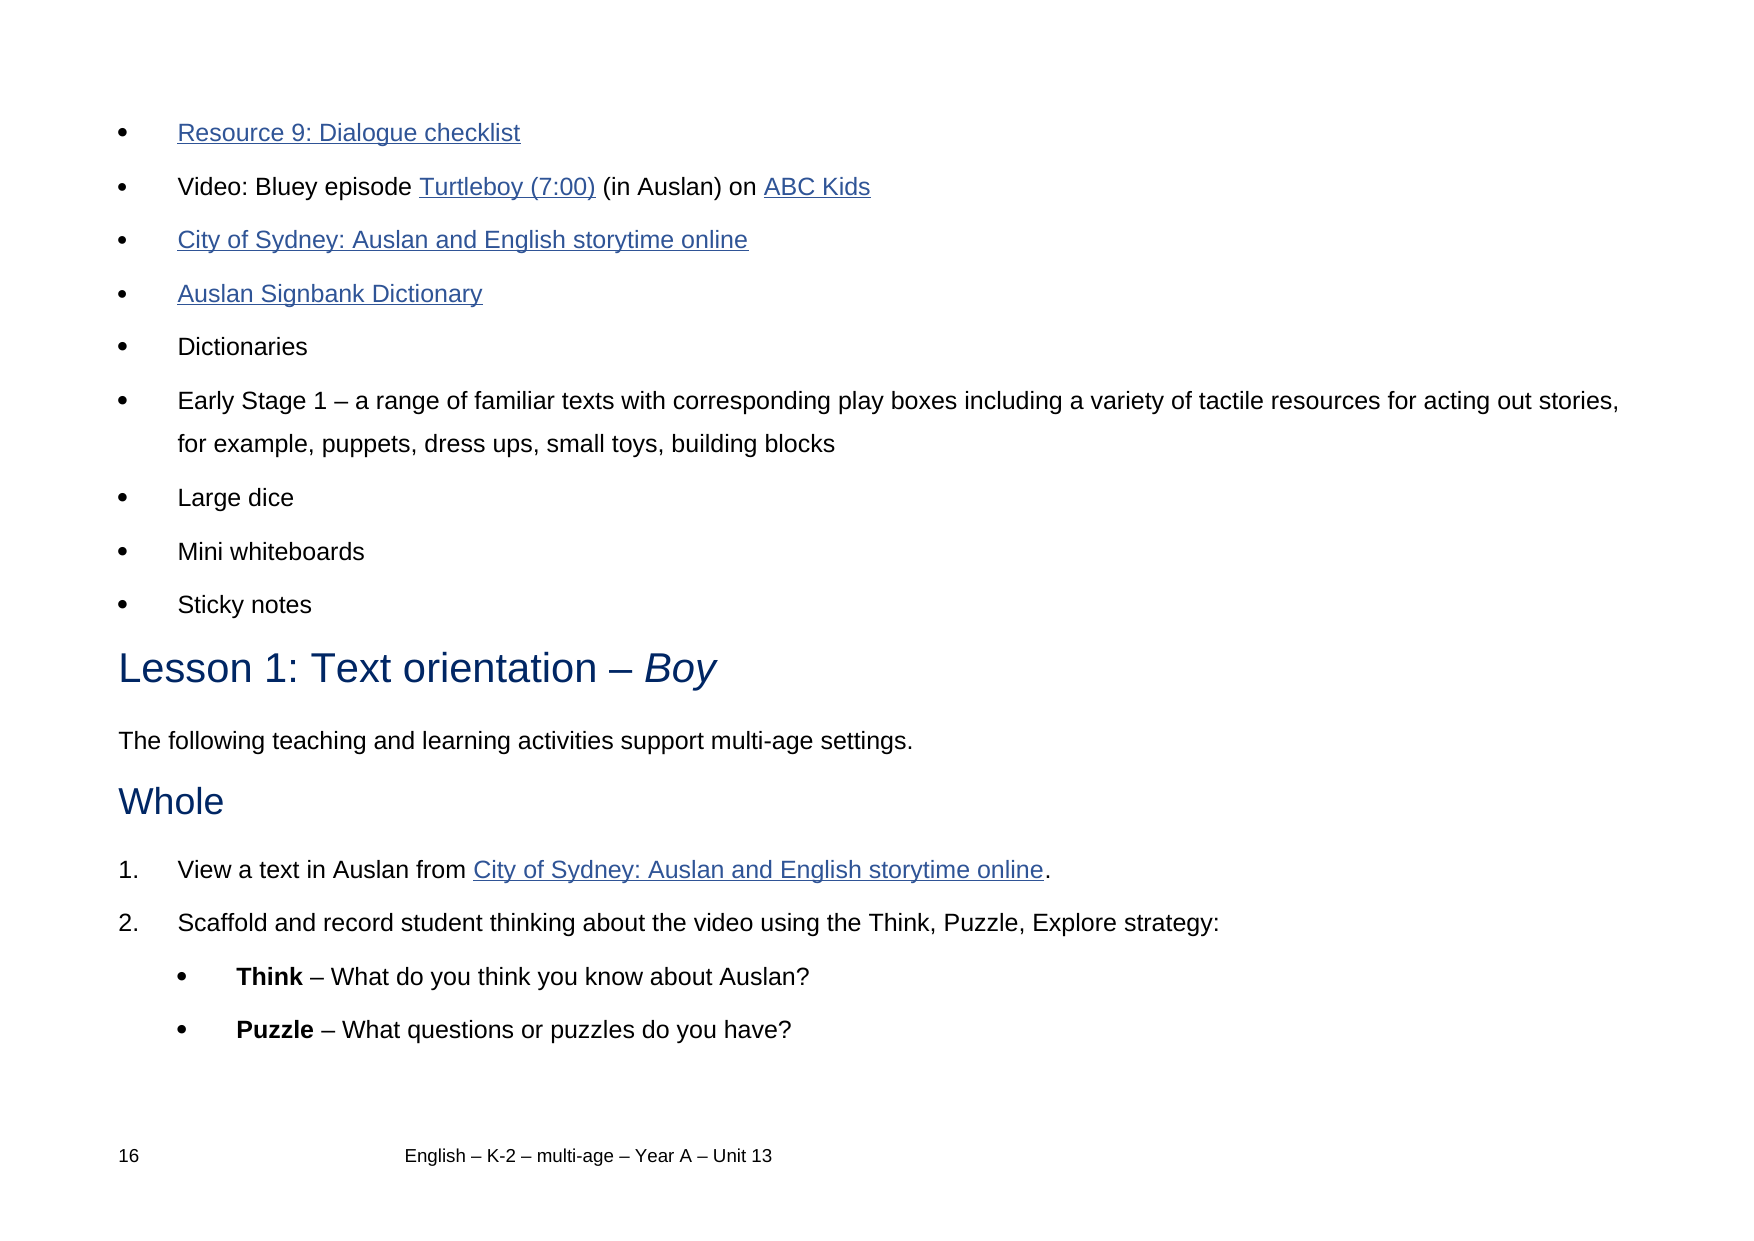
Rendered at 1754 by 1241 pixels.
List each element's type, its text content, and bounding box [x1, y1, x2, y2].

list Auslan Signbank Dictionary [118, 279, 1636, 308]
text The following teaching and learning activities support multi-age settings. [118, 726, 1636, 755]
list Dictionaries [118, 332, 1636, 361]
list Mini whiteboards [118, 536, 1636, 565]
subtitle Lesson 1: Text orientation – Boy [118, 644, 1636, 692]
list Think – What do you think you know about Auslan? [177, 962, 1636, 991]
list View a text in Auslan from City of Sydney: Auslan and English storytime online. [118, 855, 1636, 883]
list City of Sydney: Auslan and English storytime online [118, 225, 1636, 254]
list Puzzle – What questions or puzzles do you have? [177, 1015, 1636, 1044]
list Early Stage 1 – a range of familiar texts with corresponding play boxes including a variety of tactile resources for acting out stories, for example, puppets, dress ups, small toys, building blocks [118, 386, 1636, 458]
list Scaffold and record student thinking about the video using the Think, Puzzle, Explore strategy: [118, 908, 1636, 937]
list Large dice [118, 483, 1636, 512]
list Sticky notes [118, 590, 1636, 619]
list Video: Bluey episode Turtleboy (7:00) (in Auslan) on ABC Kids [118, 172, 1636, 201]
list Resource 9: Dialogue checklist [118, 118, 1636, 147]
subtitle Whole [118, 779, 1636, 823]
